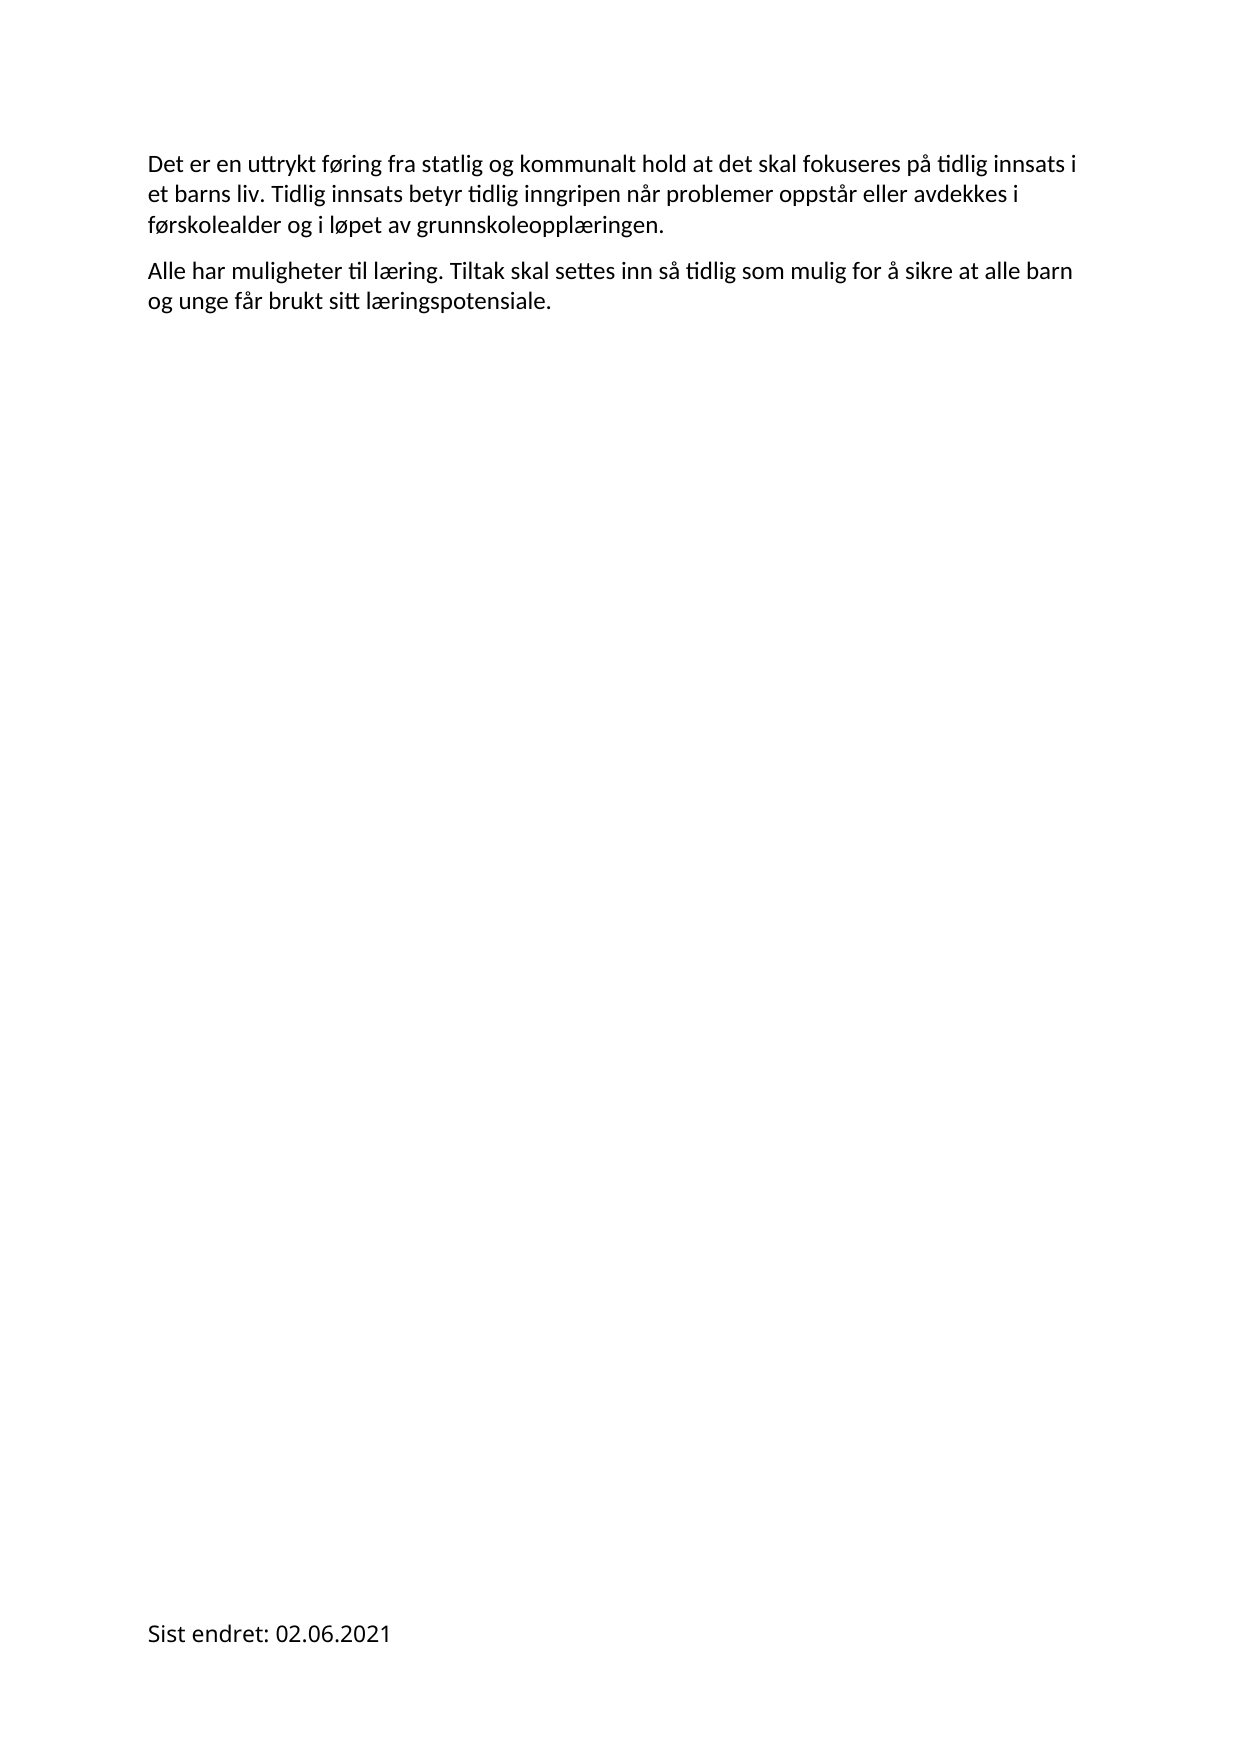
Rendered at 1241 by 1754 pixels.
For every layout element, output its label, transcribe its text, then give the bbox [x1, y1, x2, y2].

text Alle har muligheter til læring. Tiltak skal settes inn så tidlig som mulig for å sikre at alle barn og unge får brukt sitt læringspotensiale. [148, 255, 1092, 316]
text Det er en uttrykt føring fra statlig og kommunalt hold at det skal fokuseres på tidlig innsats i et barns liv. Tidlig innsats betyr tidlig inngripen når problemer oppstår eller avdekkes i førskolealder og i løpet av grunnskoleopplæringen. [148, 148, 1092, 239]
